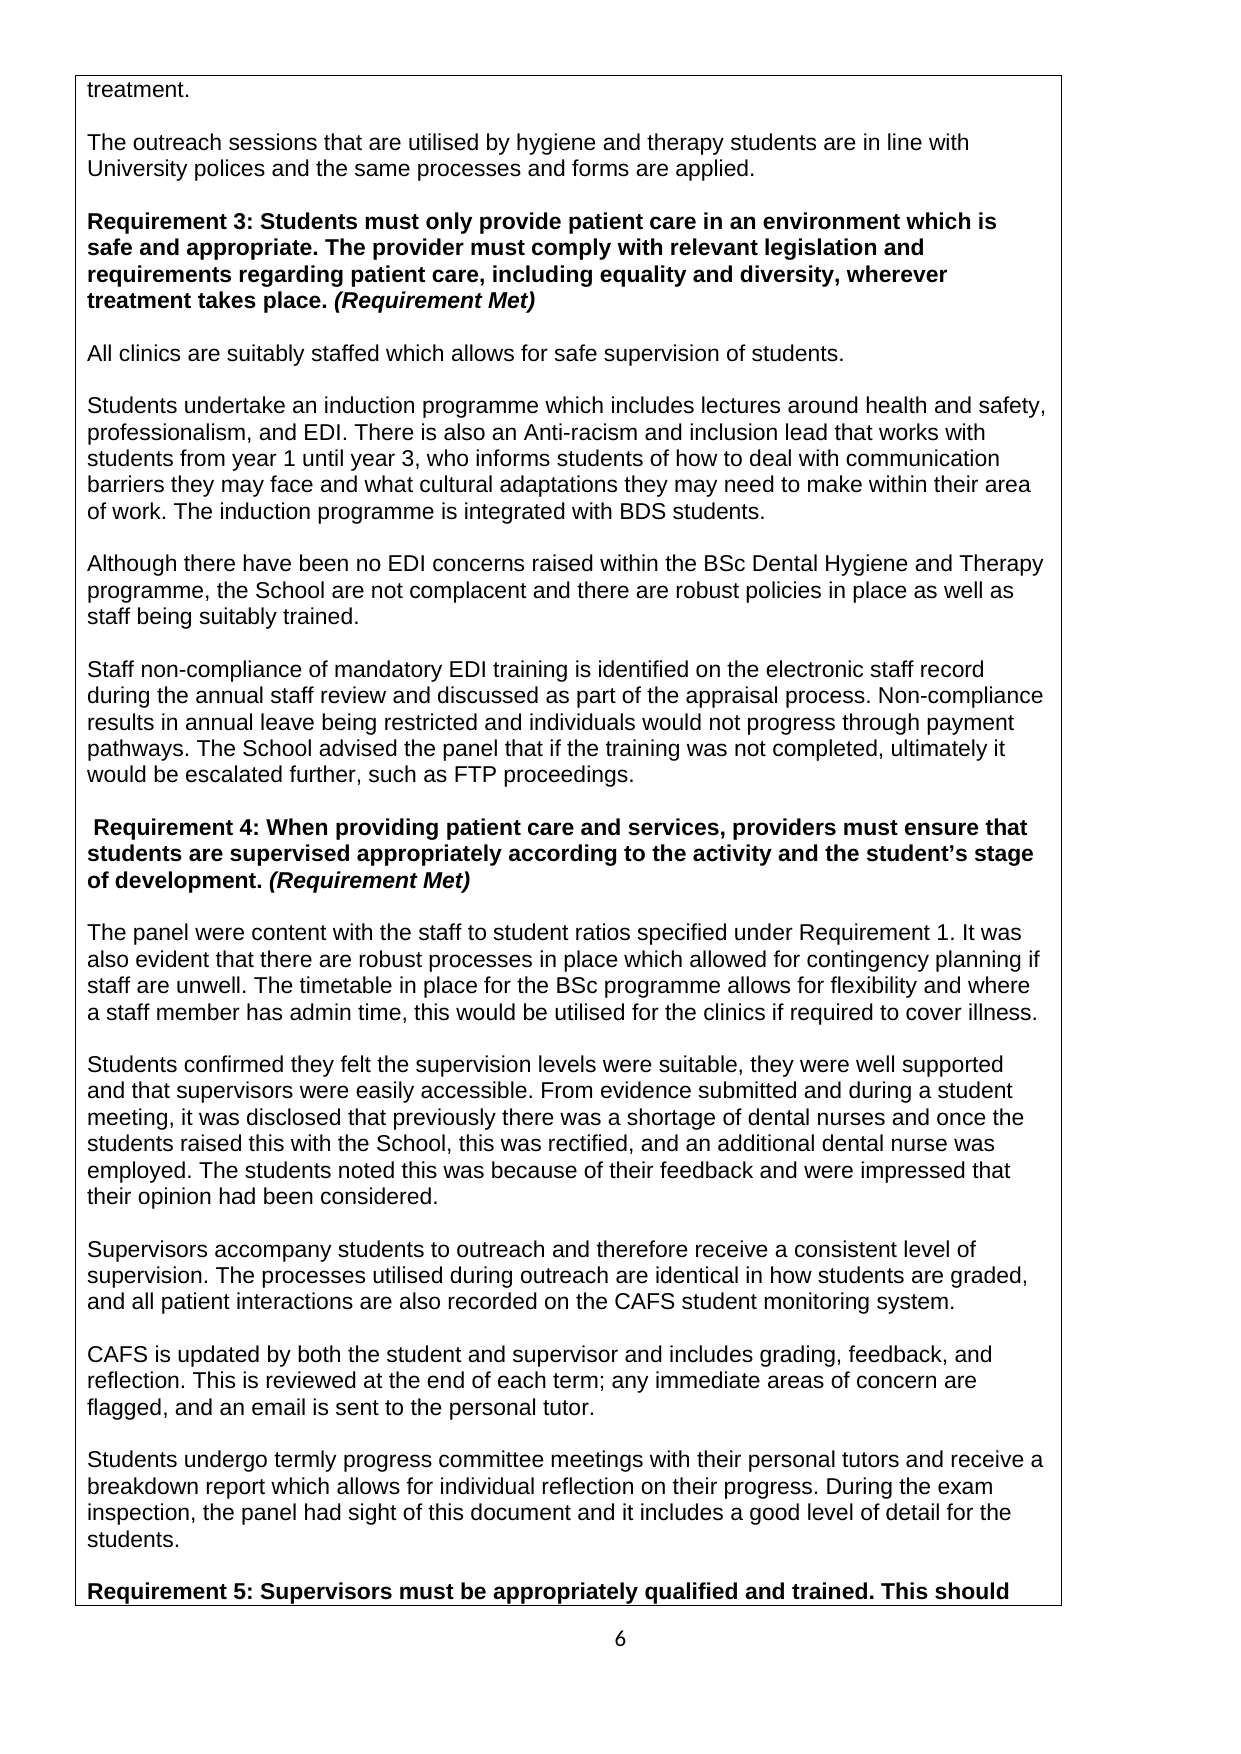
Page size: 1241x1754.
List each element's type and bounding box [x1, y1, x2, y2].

table_cell [76, 76, 1061, 1604]
